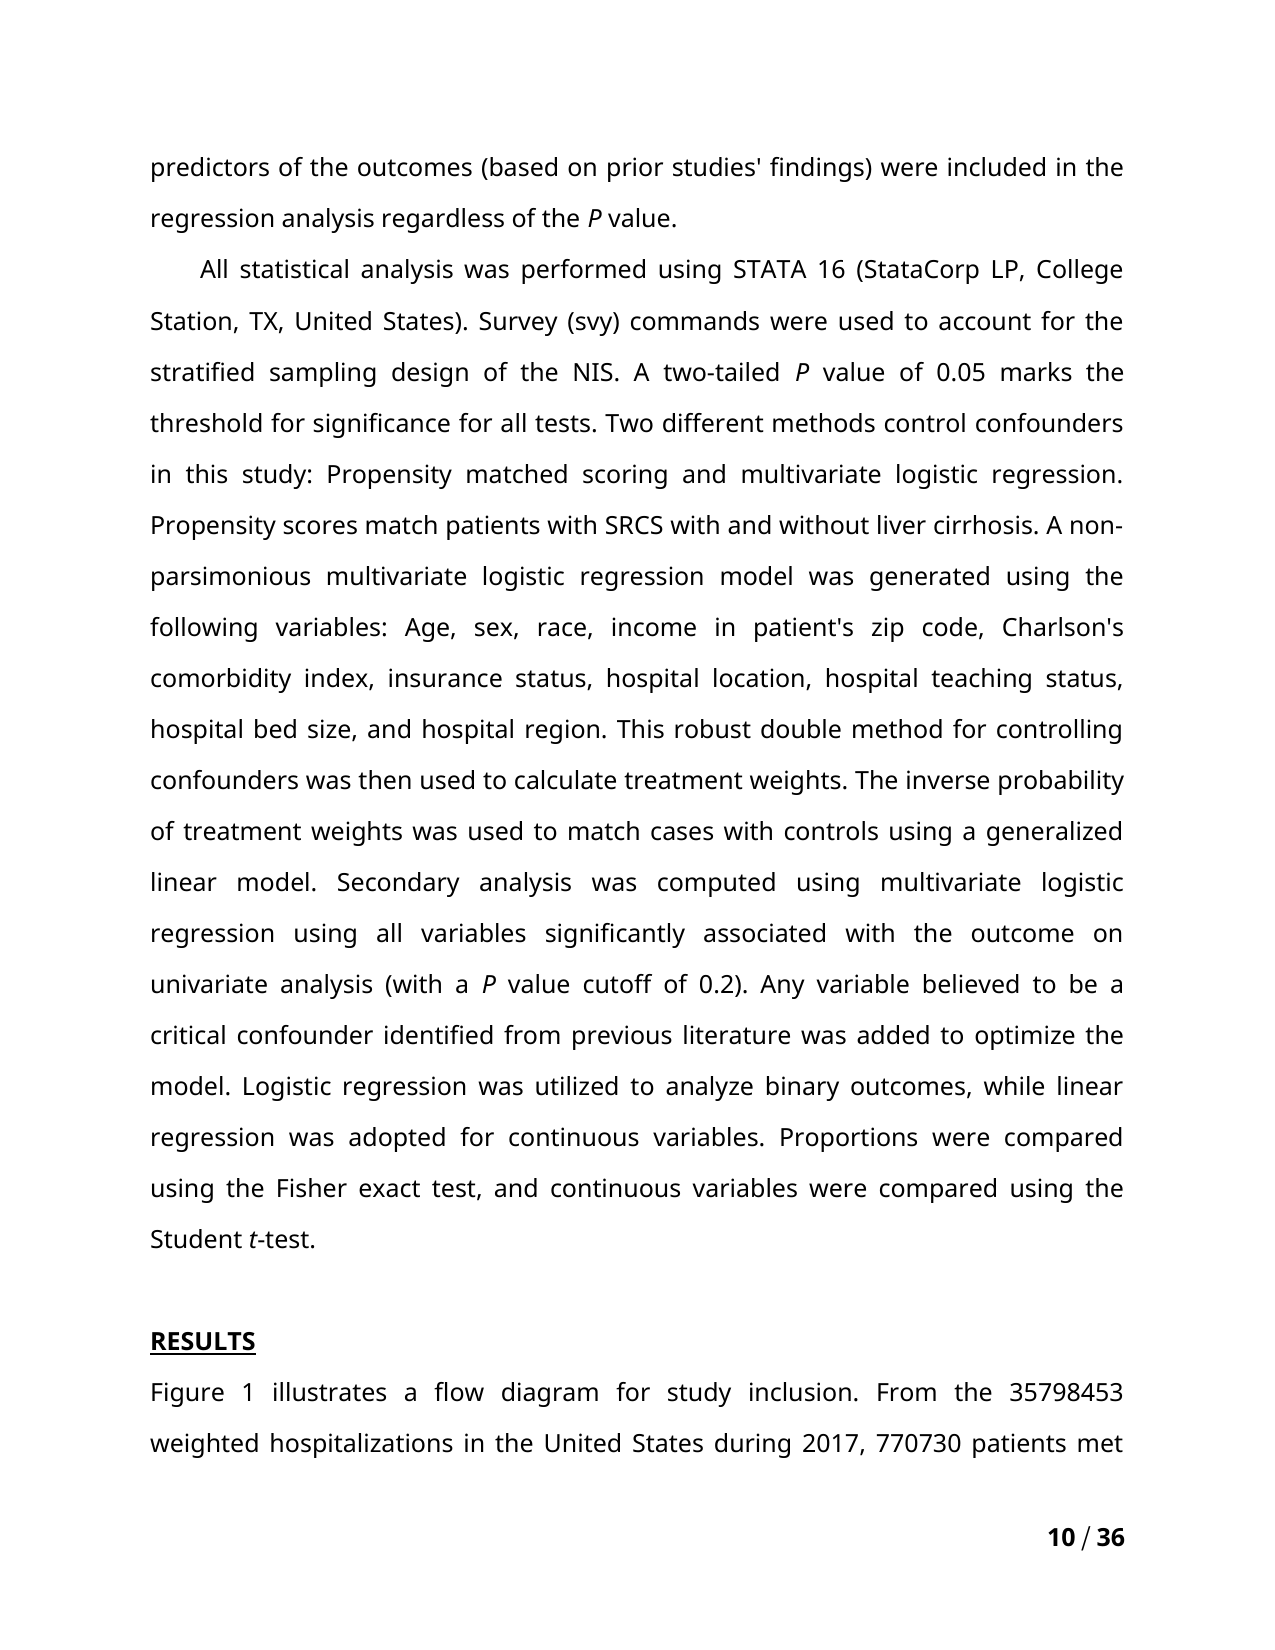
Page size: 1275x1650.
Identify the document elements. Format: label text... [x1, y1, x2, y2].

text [150, 1375, 1125, 1460]
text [150, 150, 1125, 235]
text All statistical analysis was performed using STATA 16 (StataCorp LP, College Station, TX, United States). Survey (svy) commands were used to account for the stratified sampling design of the NIS. A two-tailed P value of 0.05 marks the threshold for significance for all tests. Two different methods control confounders in this study: Propensity matched scoring and multivariate logistic regression. Propensity scores match patients with SRCS with and without liver cirrhosis. A non-parsimonious multivariate logistic regression model was generated using the following variables: Age, sex, race, income in patient's zip code, Charlson's comorbidity index, insurance status, hospital location, hospital teaching status, hospital bed size, and hospital region. This robust double method for controlling confounders was then used to calculate treatment weights. The inverse probability of treatment weights was used to match cases with controls using a generalized linear model. Secondary analysis was computed using multivariate logistic regression using all variables significantly associated with the outcome on univariate analysis (with a P value cutoff of 0.2). Any variable believed to be a critical confounder identified from previous literature was added to optimize the model. Logistic regression was utilized to analyze binary outcomes, while linear regression was adopted for continuous variables. Proportions were compared using the Fisher exact test, and continuous variables were compared using the Student t-test. [150, 252, 1125, 1256]
text RESULTS [150, 1324, 1125, 1358]
